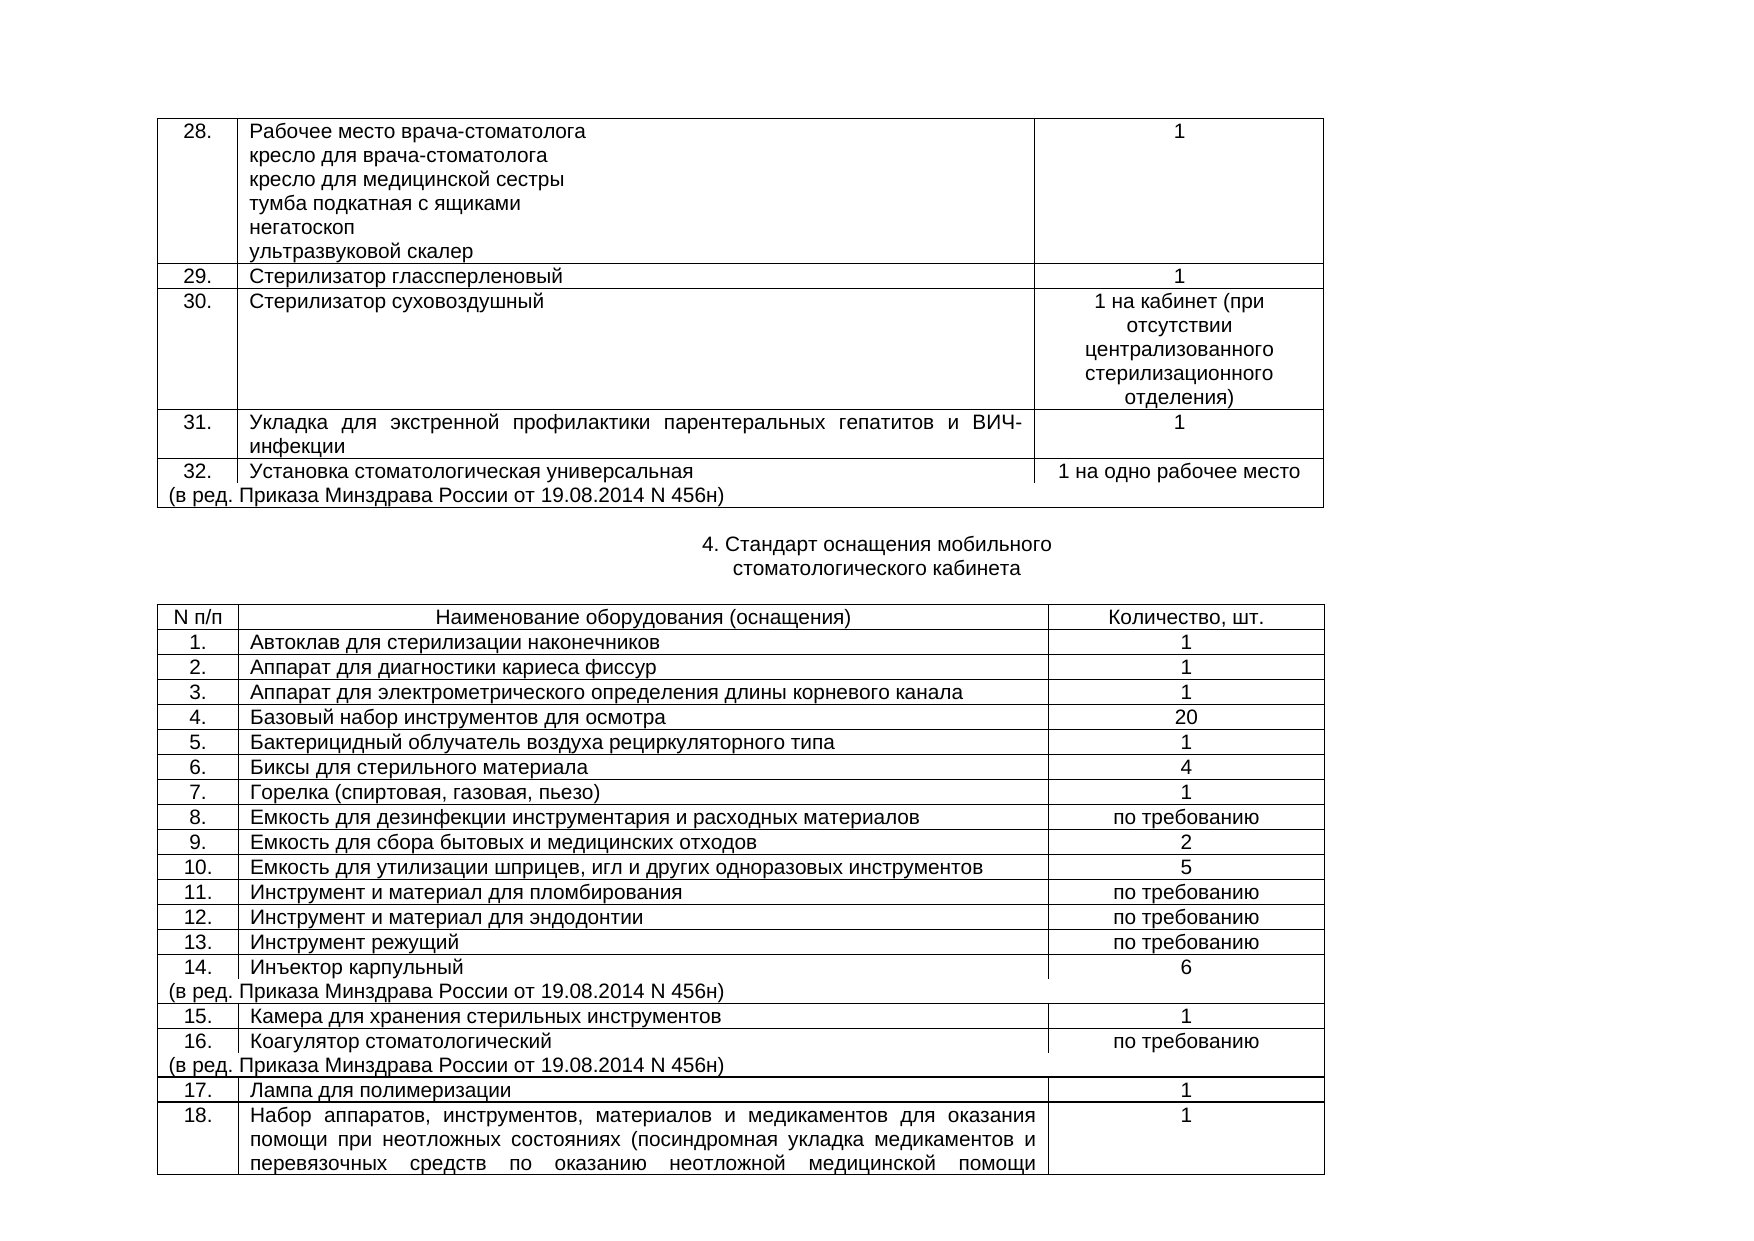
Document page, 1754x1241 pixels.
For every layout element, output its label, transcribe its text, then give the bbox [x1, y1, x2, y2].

table_cell 5. [158, 730, 238, 753]
table_header N п/п [158, 605, 238, 628]
table_header Количество, шт. [1049, 605, 1324, 628]
table_cell 9. [158, 830, 238, 853]
table_cell Лампа для полимеризации [239, 1078, 1048, 1101]
table_cell по требованию [1049, 805, 1324, 828]
table_cell Емкость для сбора бытовых и медицинских отходов [239, 830, 1048, 853]
table_cell Биксы для стерильного материала [239, 755, 1048, 778]
table_cell (в ред. Приказа Минздрава России от 19.08.2014 N 456н) [158, 979, 1324, 1002]
table_cell 4. [158, 705, 238, 728]
table_cell по требованию [1049, 880, 1324, 903]
table_cell 18. [158, 1103, 238, 1174]
table_cell 14. [158, 955, 238, 978]
table_cell 1 [1035, 119, 1323, 263]
table_cell Инструмент и материал для эндодонтии [239, 905, 1048, 928]
table_cell 10. [158, 855, 238, 878]
table_cell 32. [158, 459, 237, 483]
table_cell (в ред. Приказа Минздрава России от 19.08.2014 N 456н) [158, 483, 1323, 507]
table_cell Аппарат для диагностики кариеса фиссур [239, 655, 1048, 678]
table_cell 20 [1049, 705, 1324, 728]
table_cell 31. [158, 410, 237, 458]
table_cell Емкость для дезинфекции инструментария и расходных материалов [239, 805, 1048, 828]
table_cell Инструмент режущий [239, 930, 1048, 953]
table_cell Рабочее место врача-стоматолога кресло для врача-стоматолога кресло для медицинской сестры тумба подкатная с ящиками негатоскоп ультразвуковой скалер [238, 119, 1034, 263]
table_cell 15. [158, 1004, 238, 1027]
table_cell 4 [1049, 755, 1324, 778]
table_cell 1. [158, 630, 238, 653]
table_cell 6. [158, 755, 238, 778]
table_cell 1 [1035, 264, 1323, 288]
table_cell 7. [158, 780, 238, 803]
table_cell 1 [1049, 630, 1324, 653]
table_cell по требованию [1049, 1029, 1324, 1052]
table_cell 1 [1049, 1103, 1324, 1174]
table_cell Базовый набор инструментов для осмотра [239, 705, 1048, 728]
table_cell 1 [1049, 730, 1324, 753]
table_cell 1 [1035, 410, 1323, 458]
table_cell Горелка (спиртовая, газовая, пьезо) [239, 780, 1048, 803]
table_header Наименование оборудования (оснащения) [239, 605, 1048, 628]
table_cell 6 [1049, 955, 1324, 978]
table_cell по требованию [1049, 930, 1324, 953]
text стоматологического кабинета [150, 556, 1604, 579]
table_cell 1 [1049, 1004, 1324, 1027]
table_cell по требованию [1049, 905, 1324, 928]
table_cell Стерилизатор суховоздушный [238, 289, 1034, 409]
table_cell 1 [1049, 680, 1324, 703]
table_cell Инструмент и материал для пломбирования [239, 880, 1048, 903]
table_cell 1 на одно рабочее место [1035, 459, 1323, 483]
table_cell 12. [158, 905, 238, 928]
table_cell Камера для хранения стерильных инструментов [239, 1004, 1048, 1027]
table_cell 28. [158, 119, 237, 263]
table_cell 1 [1049, 655, 1324, 678]
table_cell 2. [158, 655, 238, 678]
table_cell 16. [158, 1029, 238, 1052]
table_cell Бактерицидный облучатель воздуха рециркуляторного типа [239, 730, 1048, 753]
table_cell 1 [1049, 780, 1324, 803]
table_cell 1 [1049, 1078, 1324, 1101]
table_cell 11. [158, 880, 238, 903]
text 4. Стандарт оснащения мобильного [150, 532, 1604, 556]
table_cell Емкость для утилизации шприцев, игл и других одноразовых инструментов [239, 855, 1048, 878]
table_cell (в ред. Приказа Минздрава России от 19.08.2014 N 456н) [158, 1053, 1324, 1076]
table_cell Автоклав для стерилизации наконечников [239, 630, 1048, 653]
table_cell 30. [158, 289, 237, 409]
table_cell 17. [158, 1078, 238, 1101]
table_cell 3. [158, 680, 238, 703]
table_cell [239, 1103, 1048, 1174]
table_cell Инъектор карпульный [239, 955, 1048, 978]
table_cell 5 [1049, 855, 1324, 878]
table_cell Коагулятор стоматологический [239, 1029, 1048, 1052]
table_cell Аппарат для электрометрического определения длины корневого канала [239, 680, 1048, 703]
table_cell Установка стоматологическая универсальная [238, 459, 1034, 483]
table_cell 1 на кабинет (при отсутствии централизованного стерилизационного отделения) [1035, 289, 1323, 409]
table_cell 2 [1049, 830, 1324, 853]
table_cell Стерилизатор глассперленовый [238, 264, 1034, 288]
table_cell 13. [158, 930, 238, 953]
table_cell Укладка для экстренной профилактики парентеральных гепатитов и ВИЧ-инфекции [238, 410, 1034, 458]
table_cell 8. [158, 805, 238, 828]
table_cell 29. [158, 264, 237, 288]
